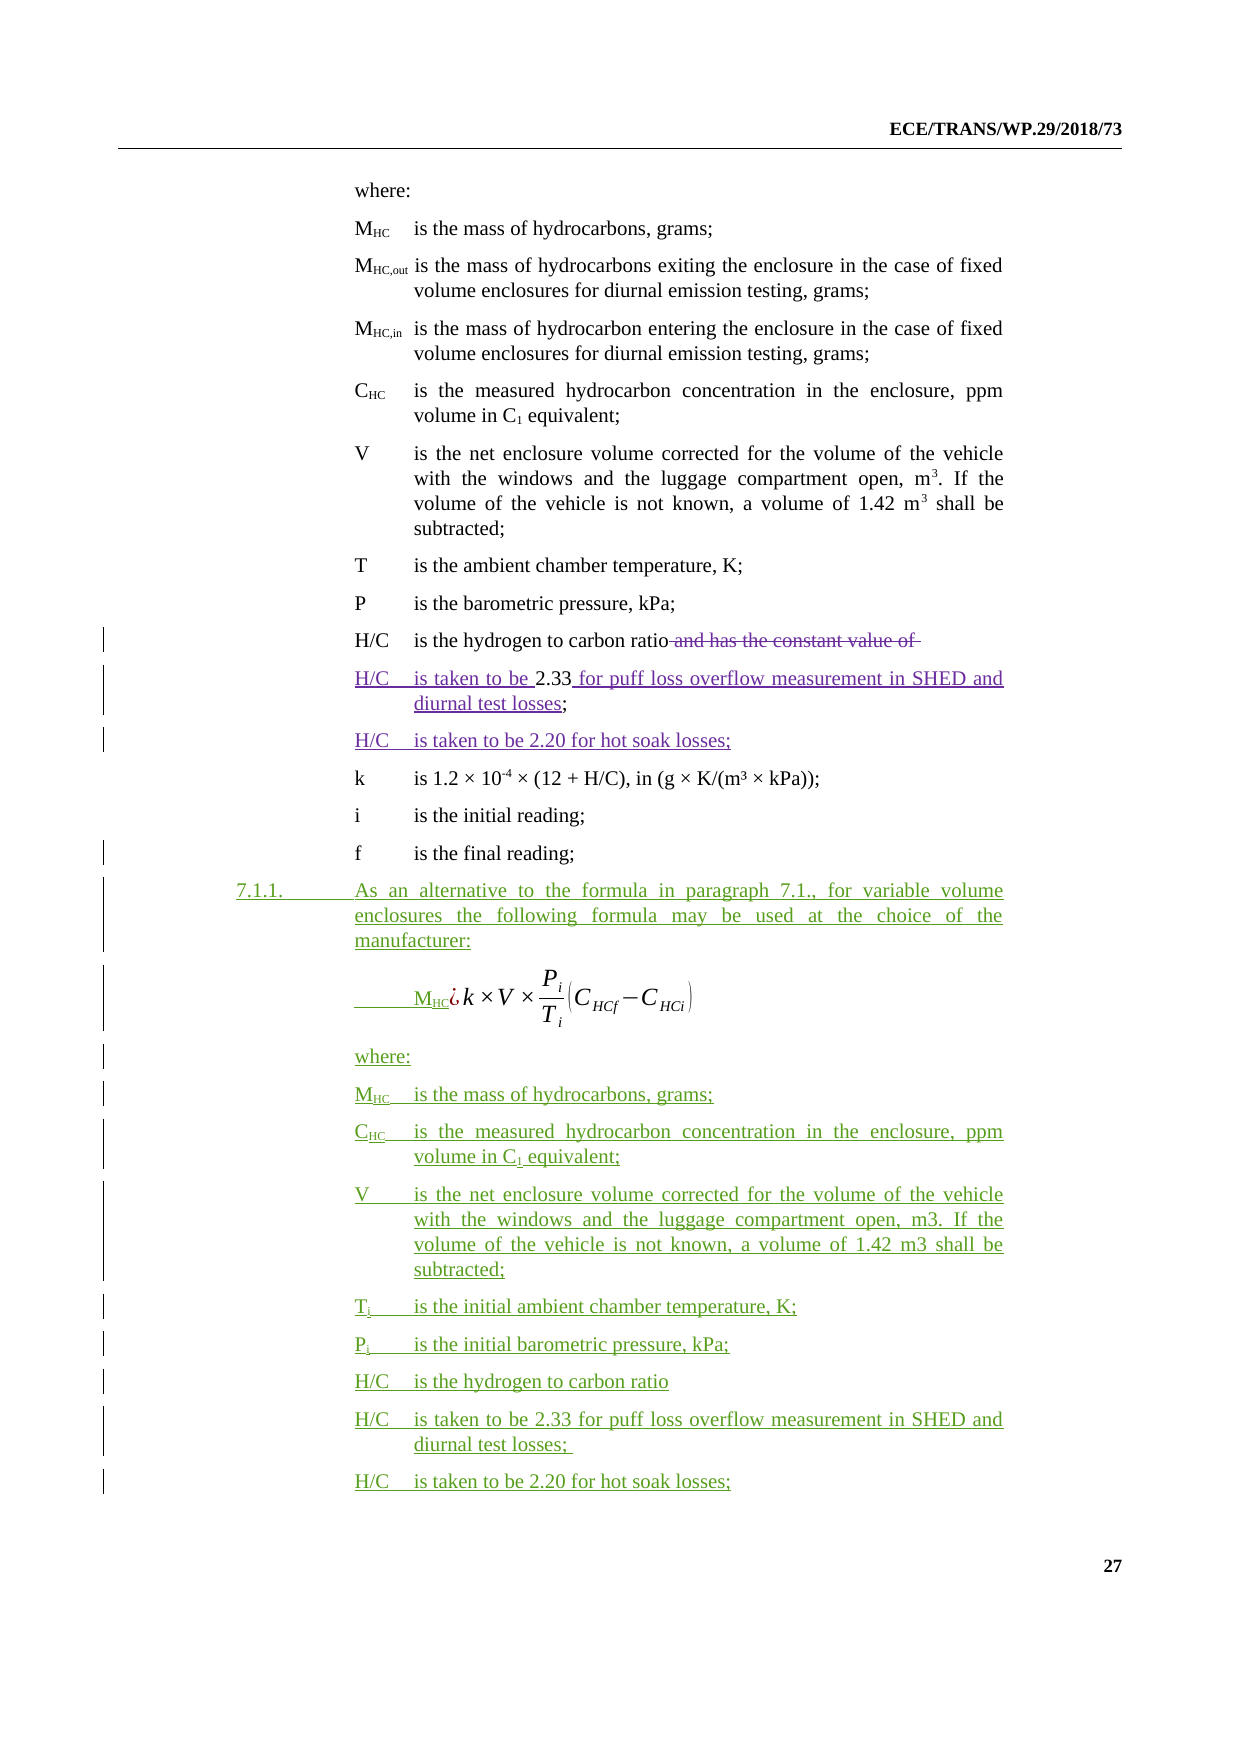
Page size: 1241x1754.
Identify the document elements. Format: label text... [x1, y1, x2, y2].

text MHC,out is the mass of hydrocarbons exiting the enclosure in the case of fixed volume enclosures for diurnal emission testing, grams; [354, 252, 1004, 302]
text f is the final reading; [354, 840, 1004, 865]
text MHC,in is the mass of hydrocarbon entering the enclosure in the case of fixed volume enclosures for diurnal emission testing, grams; [354, 315, 1004, 365]
text MHC is the mass of hydrocarbons, grams; [354, 215, 1004, 240]
text P is the barometric pressure, kPa; [354, 590, 1004, 615]
text T is the ambient chamber temperature, K; [354, 552, 1004, 577]
text CHC is the measured hydrocarbon concentration in the enclosure, ppm volume in C1 equivalent; [354, 377, 1004, 427]
text 2.33; [354, 665, 1004, 715]
text k is 1.2 × 10-4 × (12 + H/C), in (g × K/(m³ × kPa)); [354, 765, 1004, 790]
text i is the initial reading; [354, 802, 1004, 827]
text H/C is the hydrogen to carbon ratio [354, 627, 1004, 652]
text V is the net enclosure volume corrected for the volume of the vehicle with the windows and the luggage compartment open, m3. If the volume of the vehicle is not known, a volume of 1.42 m3 shall be subtracted; [354, 440, 1004, 540]
text where: [354, 177, 1004, 202]
